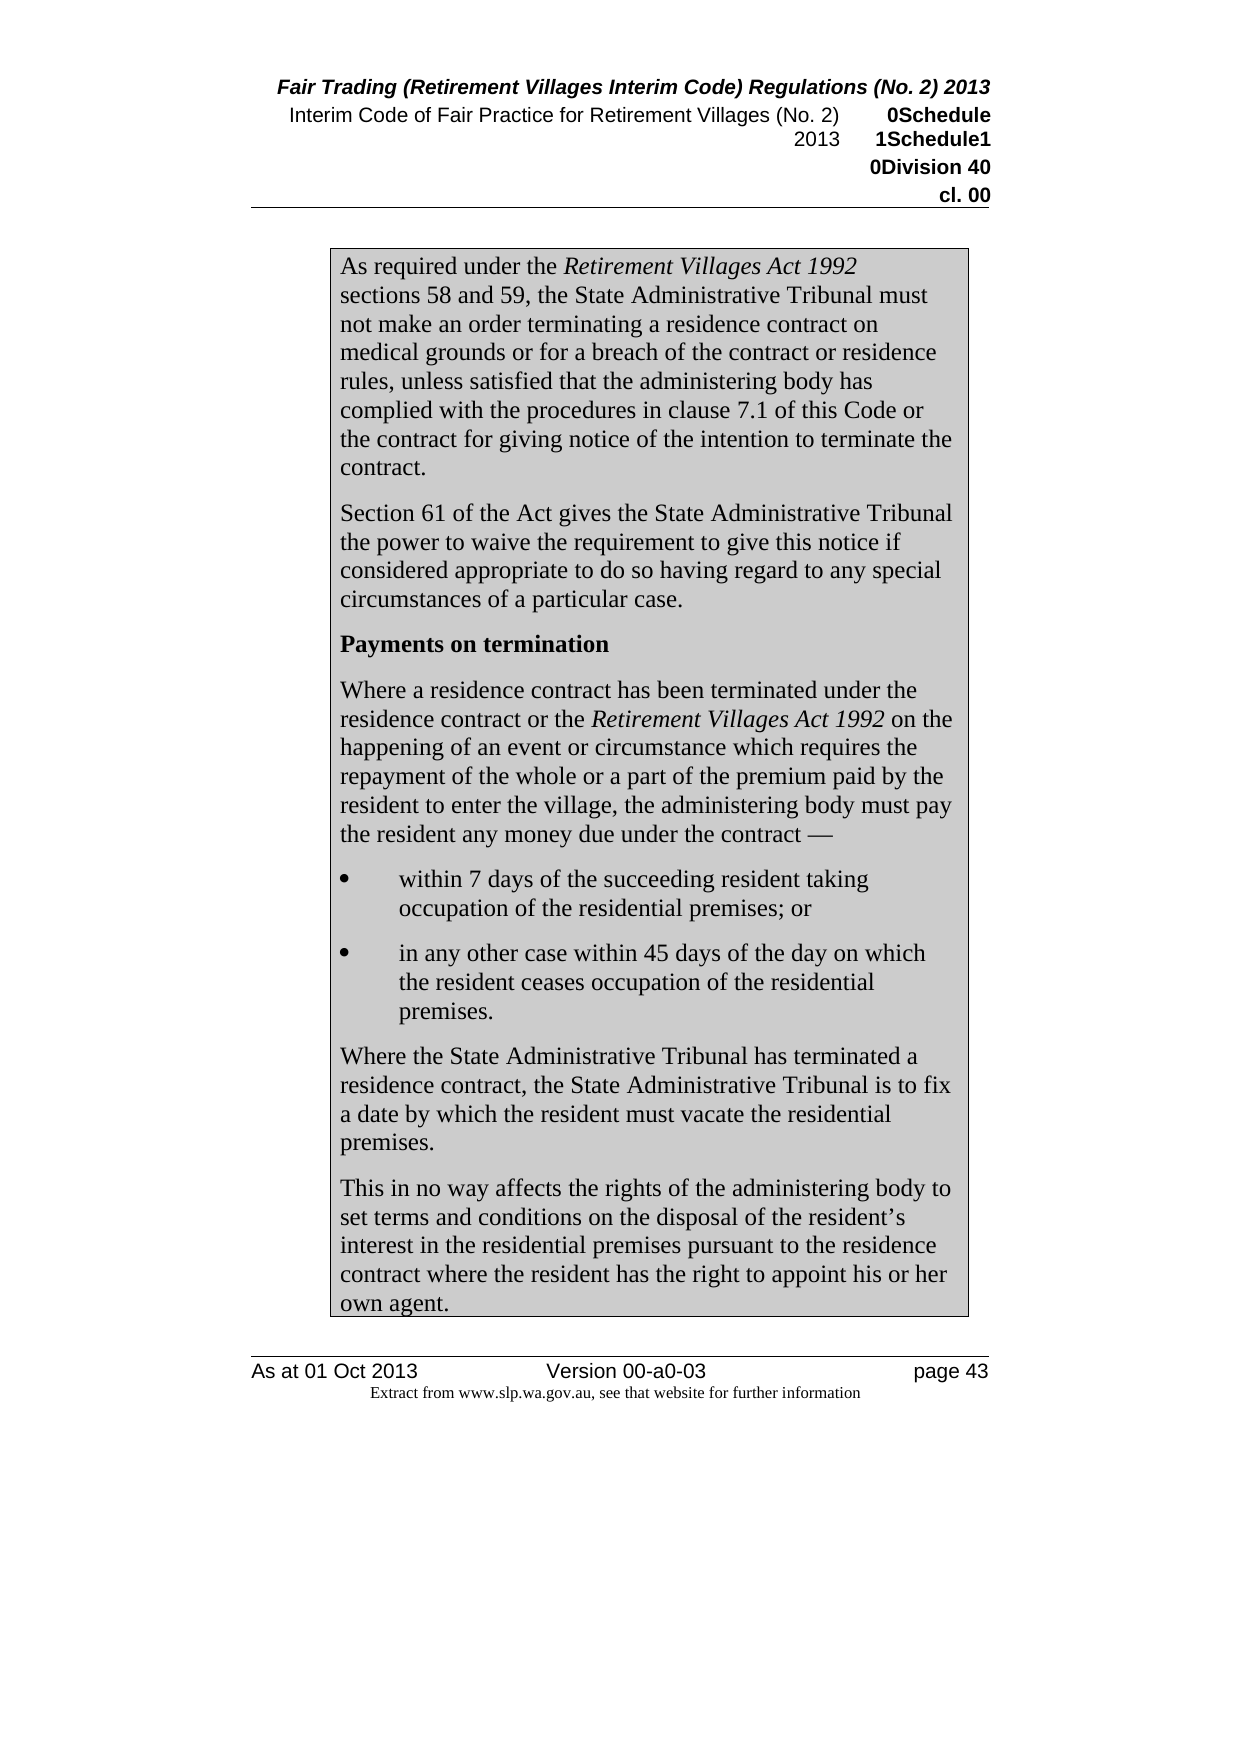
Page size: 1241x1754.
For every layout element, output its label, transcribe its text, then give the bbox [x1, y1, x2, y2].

text Where a residence contract has been terminated under the residence contract or the Retirement Villages Act 1992 on the happening of an event or circumstance which requires the repayment of the whole or a part of the premium paid by the resident to enter the village, the administering body must pay the resident any money due under the contract — [331, 672, 968, 847]
text Payments on termination [331, 626, 968, 658]
list in any other case within 45 days of the day on which the resident ceases occupation of the residential premises. [331, 935, 968, 1024]
list within 7 days of the succeeding resident taking occupation of the residential premises; or [331, 861, 968, 922]
text As required under the Retirement Villages Act 1992 sections 58 and 59, the State Administrative Tribunal must not make an order terminating a residence contract on medical grounds or for a breach of the contract or residence rules, unless satisfied that the administering body has complied with the procedures in clause 7.1 of this Code or the contract for giving notice of the intention to terminate the contract. [331, 249, 968, 481]
text This in no way affects the rights of the administering body to set terms and conditions on the disposal of the resident’s interest in the residential premises pursuant to the residence contract where the resident has the right to appoint his or her own agent. [331, 1170, 968, 1316]
text Where the State Administrative Tribunal has terminated a residence contract, the State Administrative Tribunal is to fix a date by which the resident must vacate the residential premises. [331, 1038, 968, 1156]
text Section 61 of the Act gives the State Administrative Tribunal the power to waive the requirement to give this notice if considered appropriate to do so having regard to any special circumstances of a particular case. [331, 495, 968, 613]
